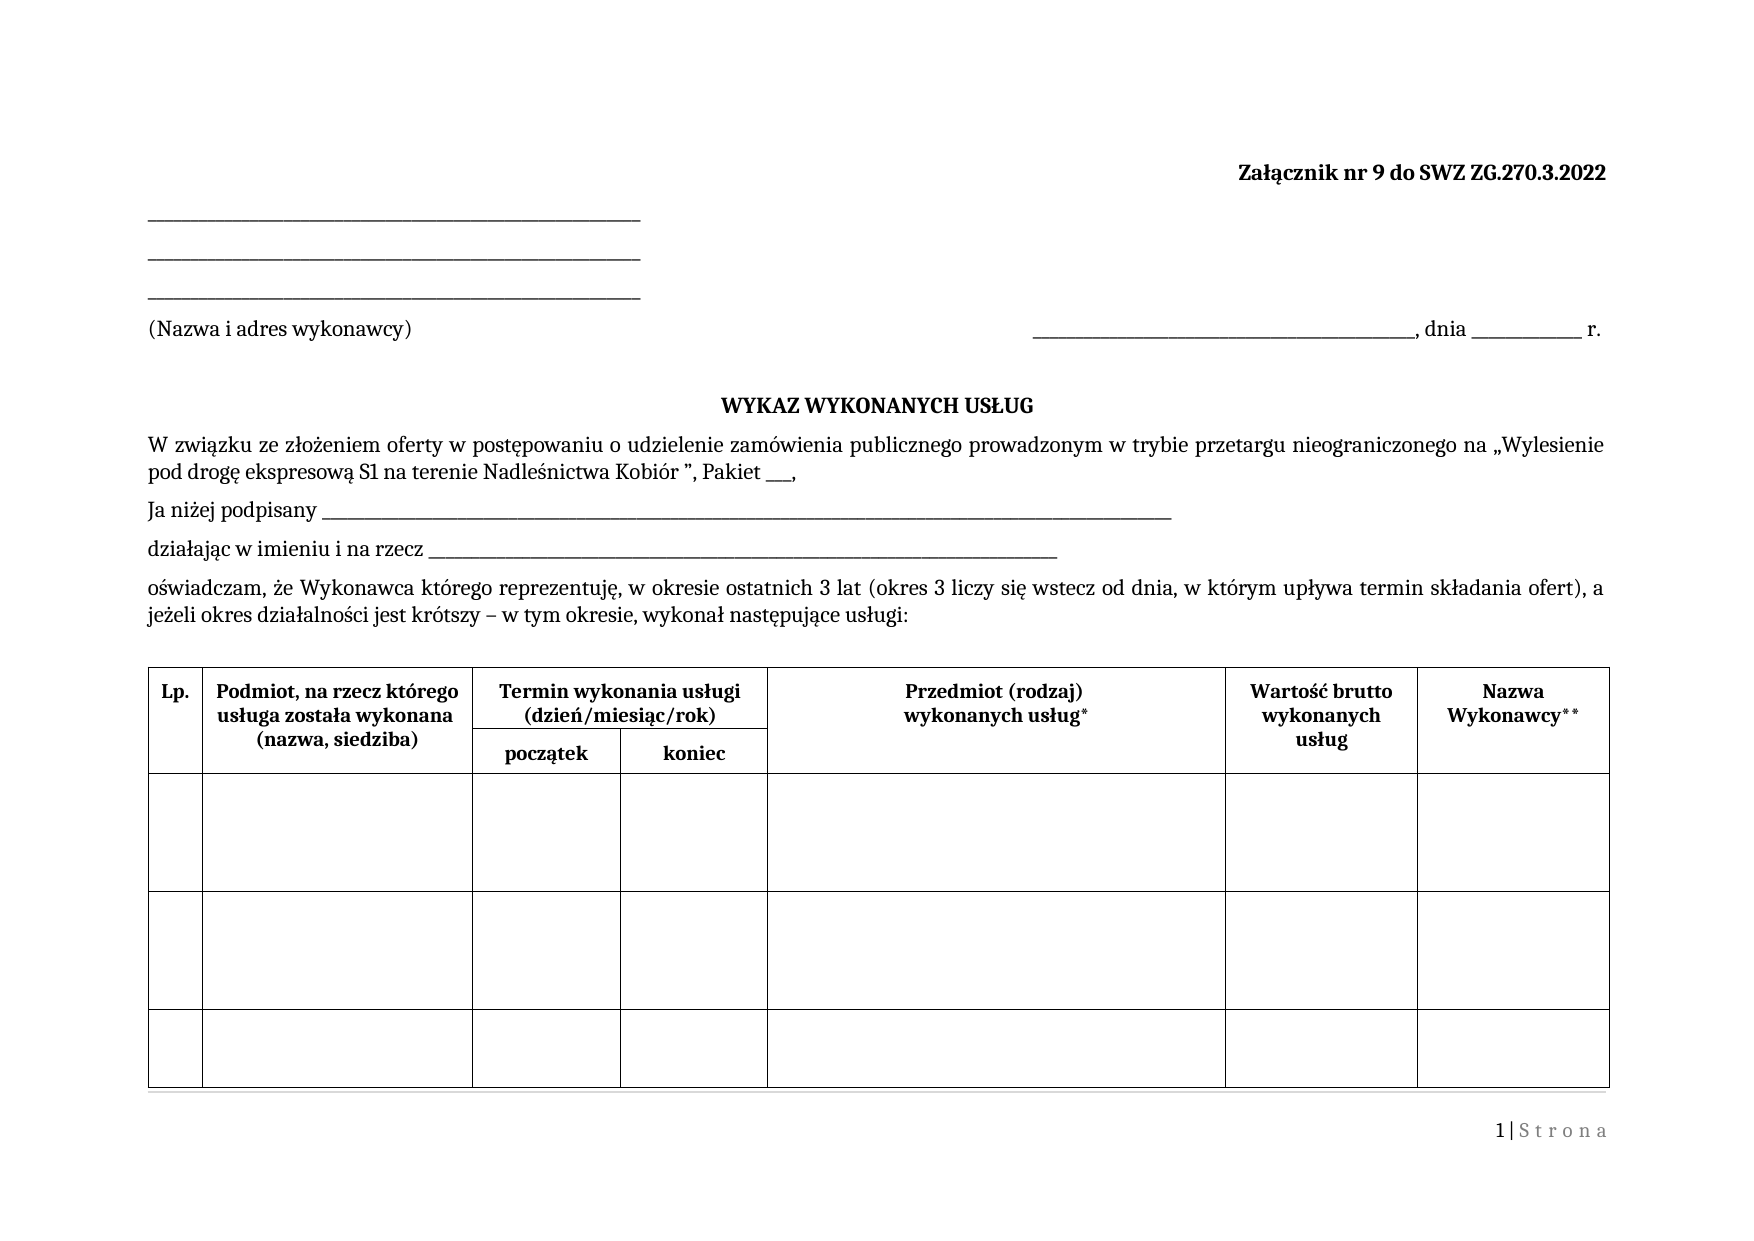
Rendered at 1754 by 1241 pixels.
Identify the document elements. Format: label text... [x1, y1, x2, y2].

text __________________________________________________________ [148, 199, 1606, 225]
table_header Nazwa Wykonawcy** [1418, 668, 1609, 773]
table_cell [473, 892, 620, 1008]
table_cell [149, 1010, 202, 1087]
table_cell koniec [621, 729, 767, 773]
text (Nazwa i adres wykonawcy) _____________________________________________, dnia _____________ r. [148, 316, 1606, 342]
table_cell [149, 892, 202, 1008]
table_cell [203, 774, 472, 891]
table_cell [768, 892, 1225, 1008]
text Ja niżej podpisany ____________________________________________________________________________________________________ [148, 497, 1606, 524]
table_cell początek [473, 729, 620, 773]
text W związku ze złożeniem oferty w postępowaniu o udzielenie zamówienia publicznego prowadzonym w trybie przetargu nieograniczonego na „Wylesienie pod drogę ekspresową S1 na terenie Nadleśnictwa Kobiór ”, Pakiet ___, [148, 432, 1606, 485]
text działając w imieniu i na rzecz __________________________________________________________________________ [148, 536, 1606, 562]
table_cell [203, 892, 472, 1008]
table_cell [1226, 774, 1417, 891]
text __________________________________________________________ [148, 277, 1606, 303]
table_cell [1418, 1010, 1609, 1087]
text __________________________________________________________ [148, 238, 1606, 264]
table_cell [1226, 892, 1417, 1008]
table_cell [1226, 1010, 1417, 1087]
text oświadczam, że Wykonawca którego reprezentuję, w okresie ostatnich 3 lat (okres 3 liczy się wstecz od dnia, w którym upływa termin składania ofert), a jeżeli okres działalności jest krótszy – w tym okresie, wykonał następujące usługi: [148, 575, 1606, 628]
table_header Termin wykonania usługi (dzień/miesiąc/rok) [473, 668, 767, 728]
table_cell [621, 774, 767, 891]
table_header Podmiot, na rzecz którego usługa została wykonana (nazwa, siedziba) [203, 668, 472, 773]
text Załącznik nr 9 do SWZ ZG.270.3.2022 [148, 160, 1606, 186]
table_cell [621, 1010, 767, 1087]
table_cell [473, 774, 620, 891]
table_header Przedmiot (rodzaj) wykonanych usług* [768, 668, 1225, 773]
table_cell [1418, 892, 1609, 1008]
table_cell [1418, 774, 1609, 891]
table_header Wartość brutto wykonanych usług [1226, 668, 1417, 773]
table_cell [621, 892, 767, 1008]
table_cell [203, 1010, 472, 1087]
text WYKAZ WYKONANYCH USŁUG [148, 393, 1606, 419]
table_cell [768, 774, 1225, 891]
table_header Lp. [149, 668, 202, 773]
table_cell [473, 1010, 620, 1087]
table_cell [149, 774, 202, 891]
table_cell [768, 1010, 1225, 1087]
